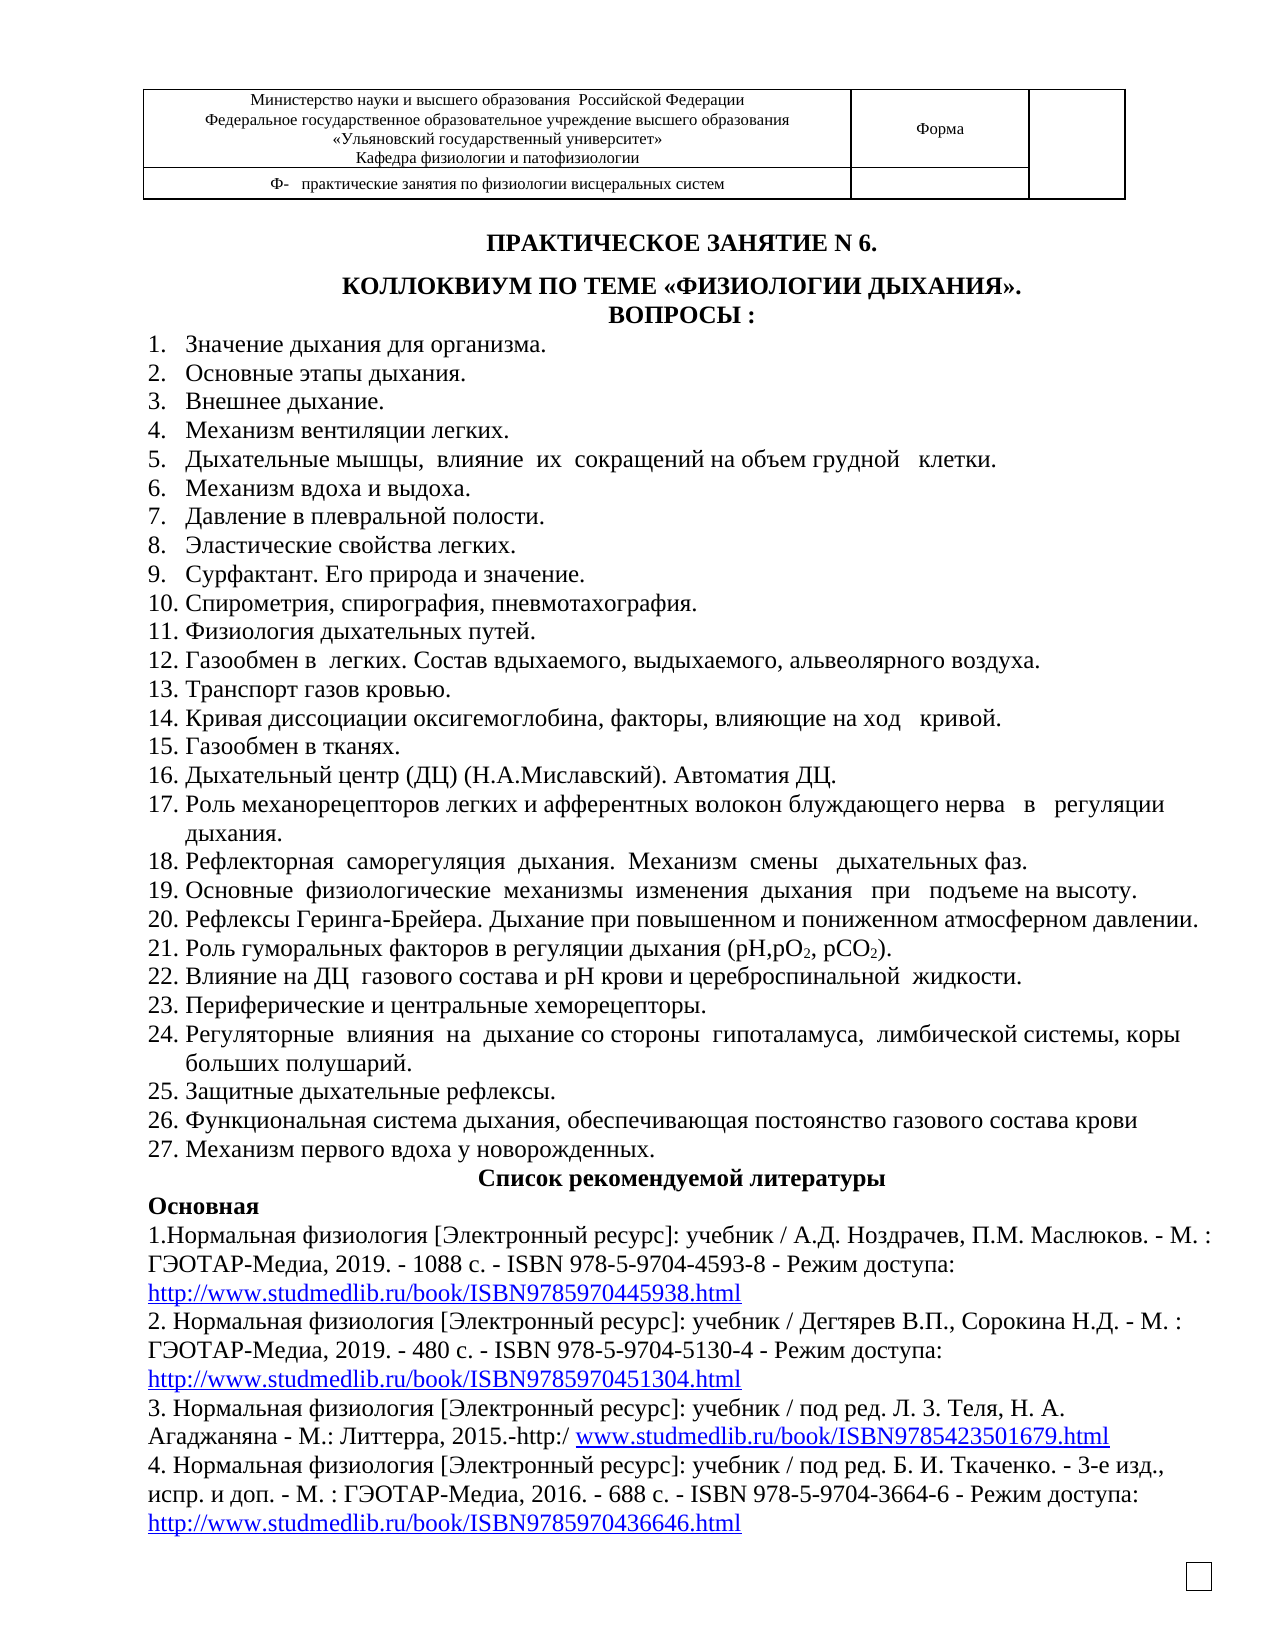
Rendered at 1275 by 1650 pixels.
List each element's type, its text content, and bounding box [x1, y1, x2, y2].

list Значение дыхания для организма. [148, 329, 1216, 358]
text Основная [148, 1191, 1216, 1220]
list Давление в плевральной полости. [148, 501, 1216, 530]
list Сурфактант. Его природа и значение. [148, 559, 1216, 588]
list Роль гуморальных факторов в регуляции дыхания (рН,рО2, рСО2). [148, 933, 1216, 961]
text 1.Нормальная физиология [Электронный ресурс]: учебник / А.Д. Ноздрачев, П.М. Маслюков. - М. : ГЭОТАР-Медиа, 2019. - 1088 с. - ISBN 978-5-9704-4593-8 - Режим доступа: http://www.studmedlib.ru/book/ISBN9785970445938.html [148, 1220, 1216, 1306]
text Агаджаняна - М.: Литтерра, 2015.-http:/ www.studmedlib.ru/book/ISBN9785423501679.html [148, 1421, 1216, 1450]
text КОЛЛОКВИУМ ПО ТЕМЕ «ФИЗИОЛОГИИ ДЫХАНИЯ». [148, 271, 1216, 300]
list Газообмен в легких. Состав вдыхаемого, выдыхаемого, альвеолярного воздуха. [148, 645, 1216, 674]
list Газообмен в тканях. [148, 731, 1216, 760]
list Роль механорецепторов легких и афферентных волокон блуждающего нерва в регуляции дыхания. [148, 789, 1216, 846]
list Рефлексы Геринга-Брейера. Дыхание при повышенном и пониженном атмосферном давлении. [148, 904, 1216, 933]
list Периферические и центральные хеморецепторы. [148, 990, 1216, 1019]
text Список рекомендуемой литературы [148, 1163, 1216, 1191]
list Механизм вентиляции легких. [148, 415, 1216, 444]
list Транспорт газов кровью. [148, 674, 1216, 703]
text 2. Нормальная физиология [Электронный ресурс]: учебник / Дегтярев В.П., Сорокина Н.Д. - М. : ГЭОТАР-Медиа, 2019. - 480 с. - ISBN 978-5-9704-5130-4 - Режим доступа: http://www.studmedlib.ru/book/ISBN9785970451304.html [148, 1306, 1216, 1393]
text 4. Нормальная физиология [Электронный ресурс]: учебник / под ред. Б. И. Ткаченко. - 3-е изд., испр. и доп. - М. : ГЭОТАР-Медиа, 2016. - 688 с. - ISBN 978-5-9704-3664-6 - Режим доступа: http://www.studmedlib.ru/book/ISBN9785970436646.html [148, 1450, 1216, 1536]
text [148, 228, 1216, 257]
list Кривая диссоциации оксигемоглобина, факторы, влияющие на ход кривой. [148, 703, 1216, 731]
text ВОПРОСЫ : [148, 300, 1216, 329]
list Механизм первого вдоха у новорожденных. [148, 1134, 1216, 1163]
list Эластические свойства легких. [148, 530, 1216, 559]
list Основные этапы дыхания. [148, 358, 1216, 386]
list Функциональная система дыхания, обеспечивающая постоянство газового состава крови [148, 1105, 1216, 1134]
list Влияние на ДЦ газового состава и рН крови и цереброспинальной жидкости. [148, 961, 1216, 990]
list Дыхательные мышцы, влияние их сокращений на объем грудной клетки. [148, 444, 1216, 473]
list Регуляторные влияния на дыхание со стороны гипоталамуса, лимбической системы, коры больших полушарий. [148, 1019, 1216, 1076]
list Дыхательный центр (ДЦ) (Н.А.Миславский). Автоматия ДЦ. [148, 760, 1216, 789]
list Внешнее дыхание. [148, 386, 1216, 415]
list Рефлекторная саморегуляция дыхания. Механизм смены дыхательных фаз. [148, 846, 1216, 875]
list Защитные дыхательные рефлексы. [148, 1076, 1216, 1105]
list Механизм вдоха и выдоха. [148, 473, 1216, 501]
list Основные физиологические механизмы изменения дыхания при подъеме на высоту. [148, 875, 1216, 904]
list Спирометрия, спирография, пневмотахография. [148, 588, 1216, 616]
list Физиология дыхательных путей. [148, 616, 1216, 645]
text 3. Нормальная физиология [Электронный ресурс]: учебник / под ред. Л. 3. Теля, Н. А. [148, 1393, 1216, 1421]
